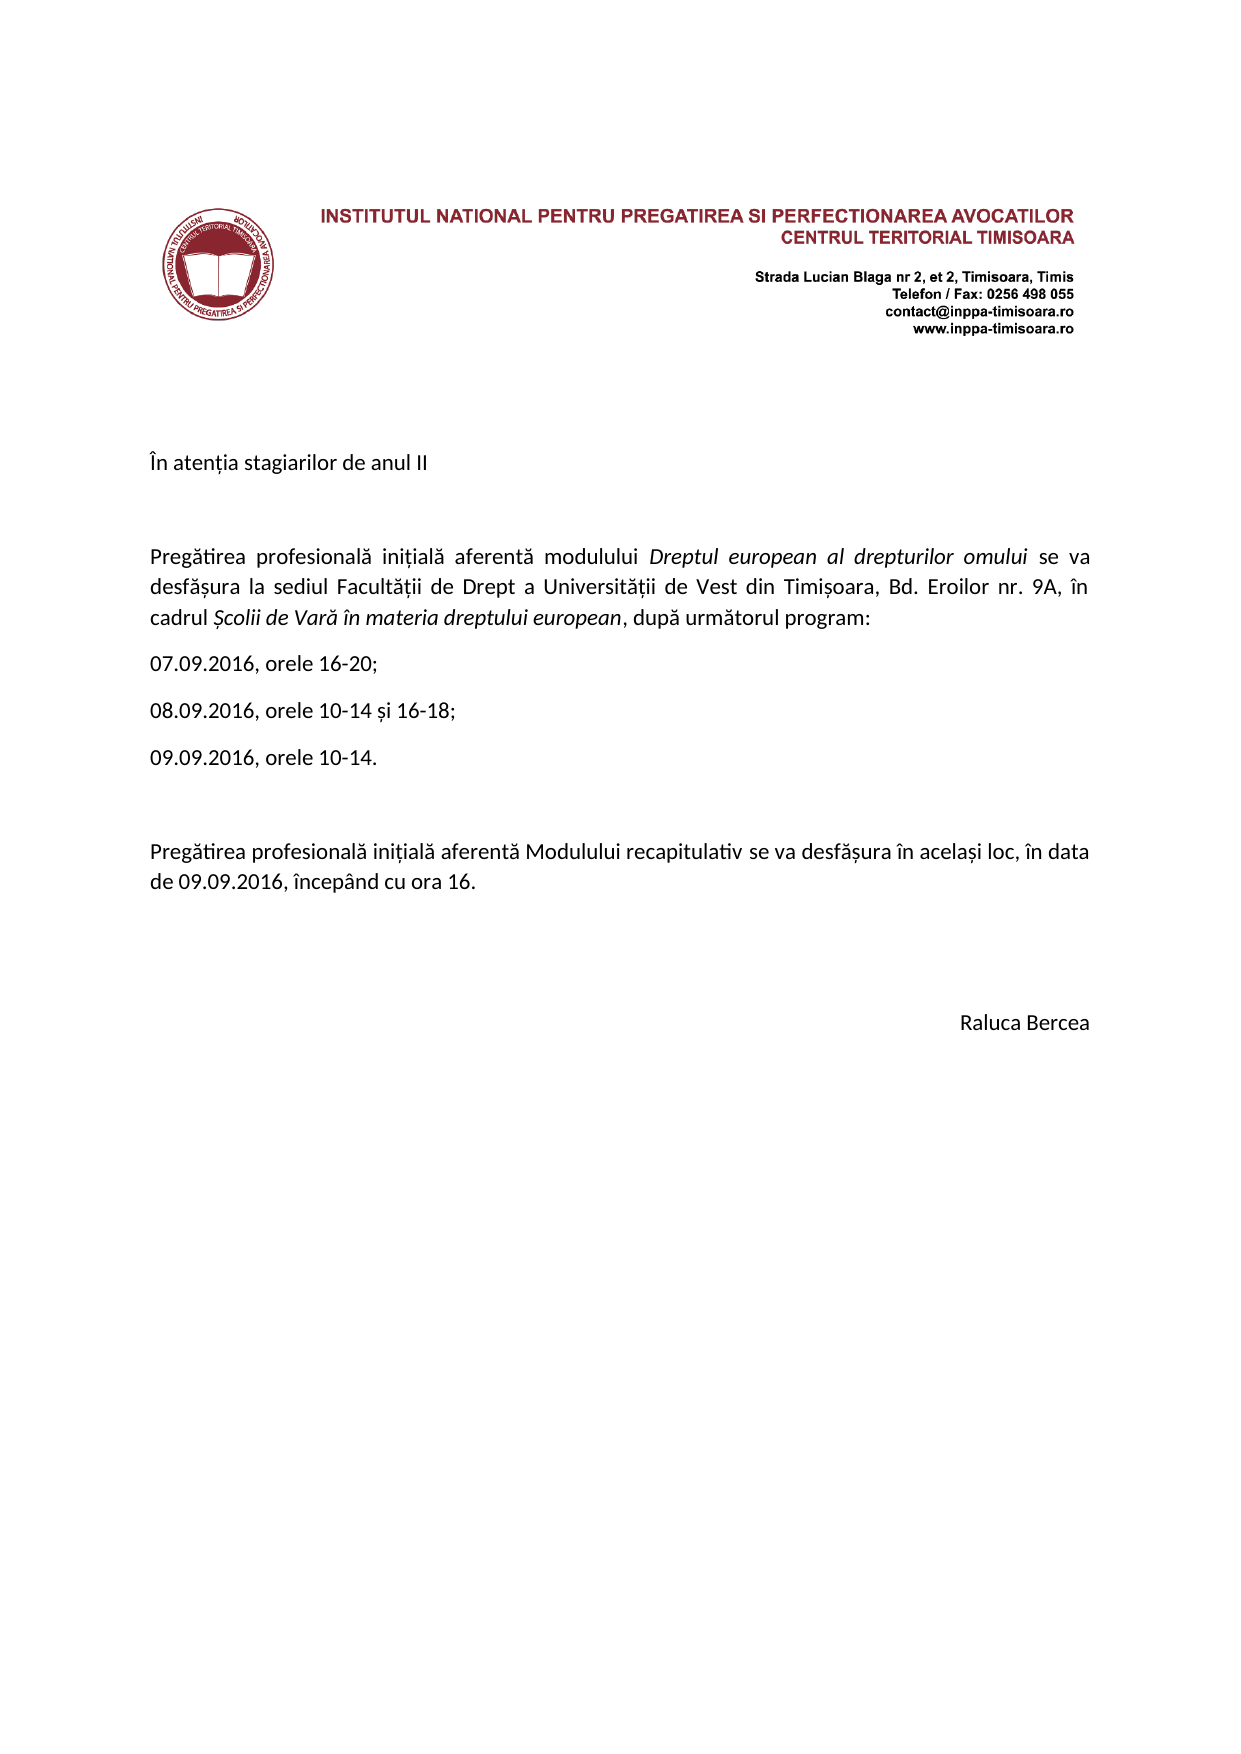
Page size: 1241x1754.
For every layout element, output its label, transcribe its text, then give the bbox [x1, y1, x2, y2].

text 09.09.2016, orele 10-14. [150, 743, 1090, 771]
text Raluca Bercea [150, 1008, 1090, 1036]
text 08.09.2016, orele 10-14 şi 16-18; [150, 696, 1090, 724]
text Pregătirea profesională iniţială aferentă Modulului recapitulativ se va desfăşura în acelaşi loc, în data de 09.09.2016, începând cu ora 16. [150, 837, 1090, 895]
text În atenţia stagiarilor de anul II [150, 448, 1090, 477]
picture [150, 196, 1091, 336]
text 07.09.2016, orele 16-20; [150, 649, 1090, 678]
text Pregătirea profesională iniţială aferentă modulului Dreptul european al drepturilor omului se va desfăşura la sediul Facultăţii de Drept a Universităţii de Vest din Timişoara, Bd. Eroilor nr. 9A, în cadrul Şcolii de Vară în materia dreptului european, după următorul program: [150, 542, 1090, 631]
